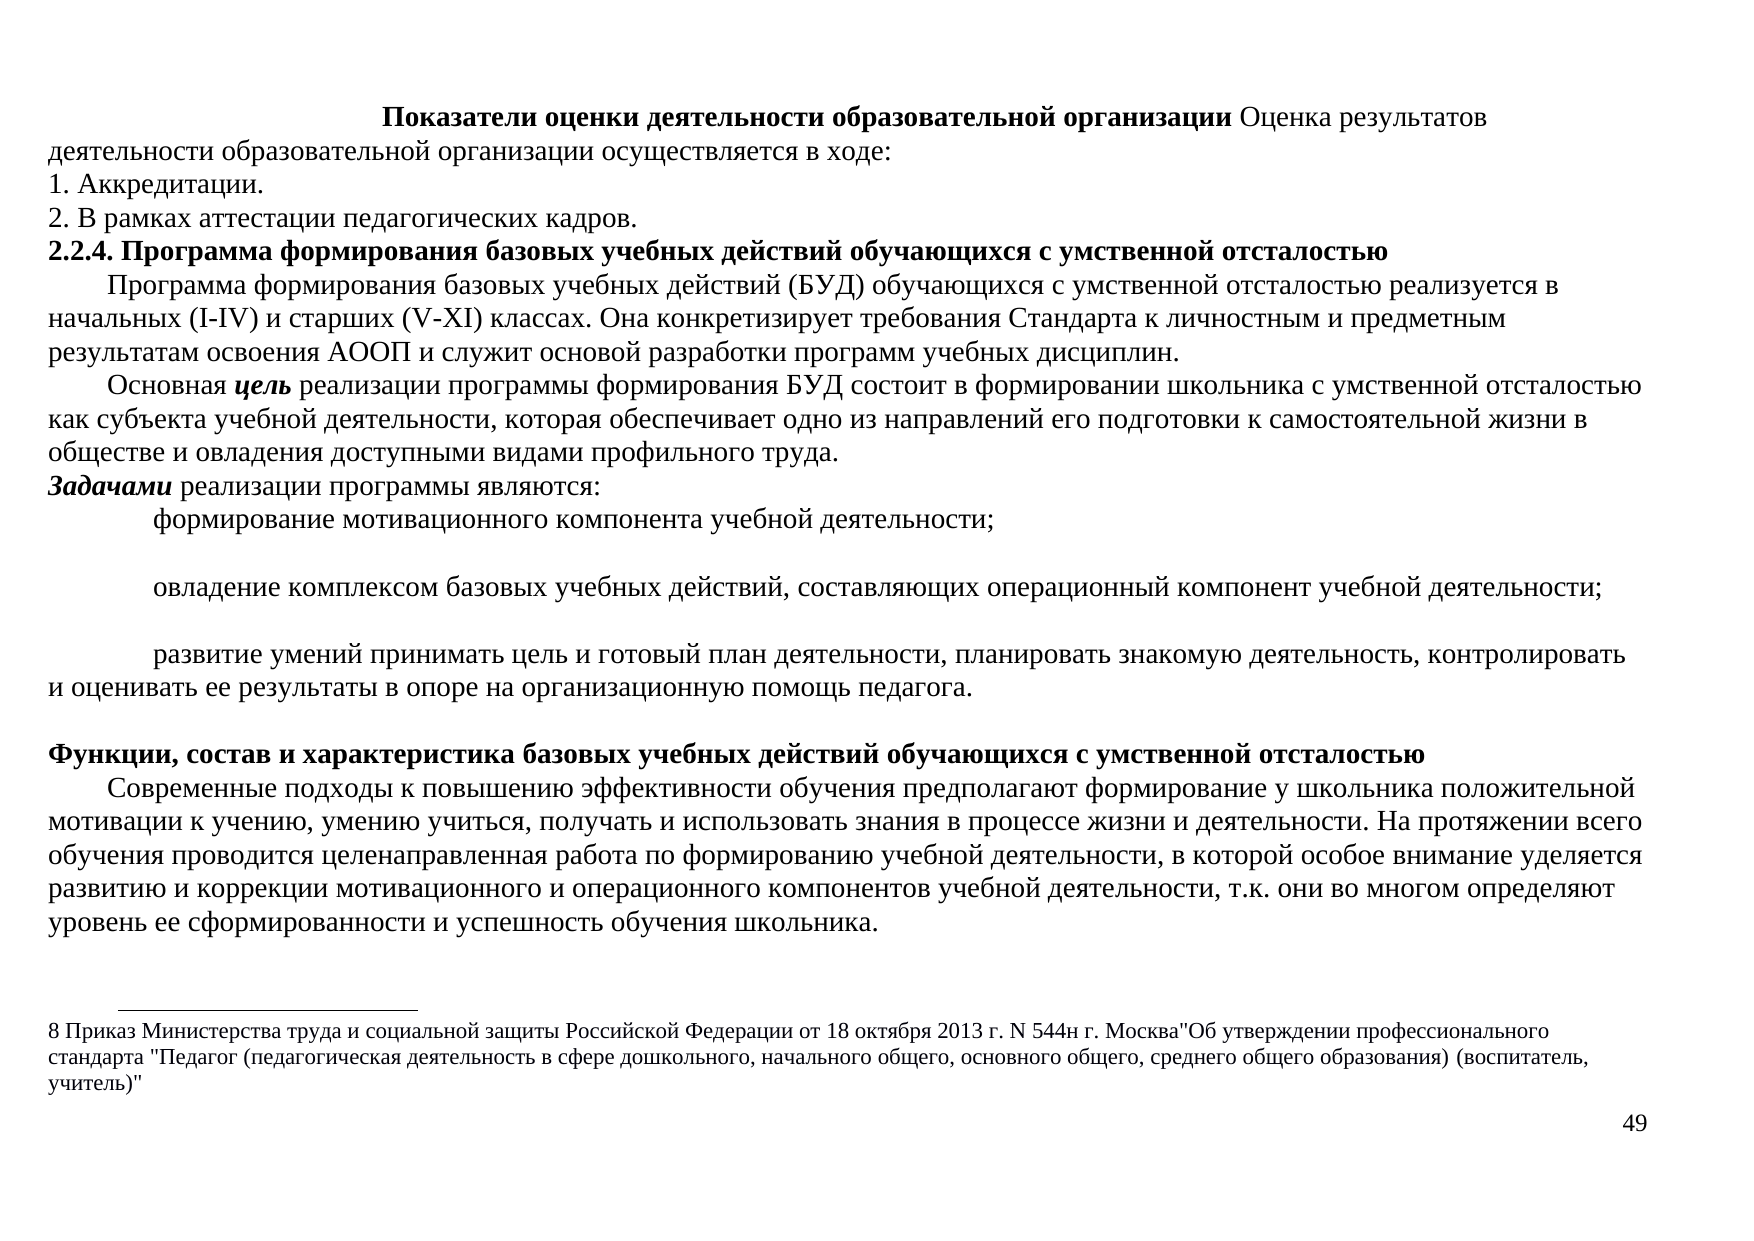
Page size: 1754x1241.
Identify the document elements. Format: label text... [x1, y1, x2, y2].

text Задачами реализации программы являются: [48, 468, 1647, 502]
text  развитие умений принимать цель и готовый план деятельности, планировать знакомую деятельность, контролировать и оценивать ее результаты в опоре на организационную помощь педагога. [48, 636, 1647, 703]
text 2. В рамках аттестации педагогических кадров. [48, 200, 1647, 233]
text Современные подходы к повышению эффективности обучения предполагают формирование у школьника положительной мотивации к учению, умению учиться, получать и использовать знания в процессе жизни и деятельности. На протяжении всего обучения проводится целенаправленная работа по формированию учебной деятельности, в которой особое внимание уделяется развитию и коррекции мотивационного и операционного компонентов учебной деятельности, т.к. они во многом определяют уровень ее сформированности и успешность обучения школьника. [48, 770, 1647, 938]
text 2.2.4. Программа формирования базовых учебных действий обучающихся с умственной отсталостью [48, 233, 1647, 267]
text  формирование мотивационного компонента учебной деятельности; [48, 502, 1647, 535]
text Основная цель реализации программы формирования БУД состоит в формировании школьника с умственной отсталостью как субъекта учебной деятельности, которая обеспечивает одно из направлений его подготовки к самостоятельной жизни в обществе и овладения доступными видами профильного труда. [48, 367, 1647, 468]
text 8 Приказ Министерства труда и социальной защиты Российской Федерации от 18 октября 2013 г. N 544н г. Москва"Об утверждении профессионального стандарта "Педагог (педагогическая деятельность в сфере дошкольного, начального общего, основного общего, среднего общего образования) (воспитатель, учитель)" [48, 1017, 1647, 1096]
text  овладение комплексом базовых учебных действий, составляющих операционный компонент учебной деятельности; [48, 569, 1647, 602]
text 1. Аккредитации. [48, 166, 1647, 200]
text Функции, состав и характеристика базовых учебных действий обучающихся с умственной отсталостью [48, 736, 1647, 770]
text Показатели оценки деятельности образовательной организации Оценка результатов деятельности образовательной организации осуществляется в ходе: [48, 99, 1647, 166]
text Программа формирования базовых учебных действий (БУД) обучающихся с умственной отсталостью реализуется в начальных (I-IV) и старших (V-XI) классах. Она конкретизирует требования Стандарта к личностным и предметным результатам освоения АООП и служит основой разработки программ учебных дисциплин. [48, 267, 1647, 367]
